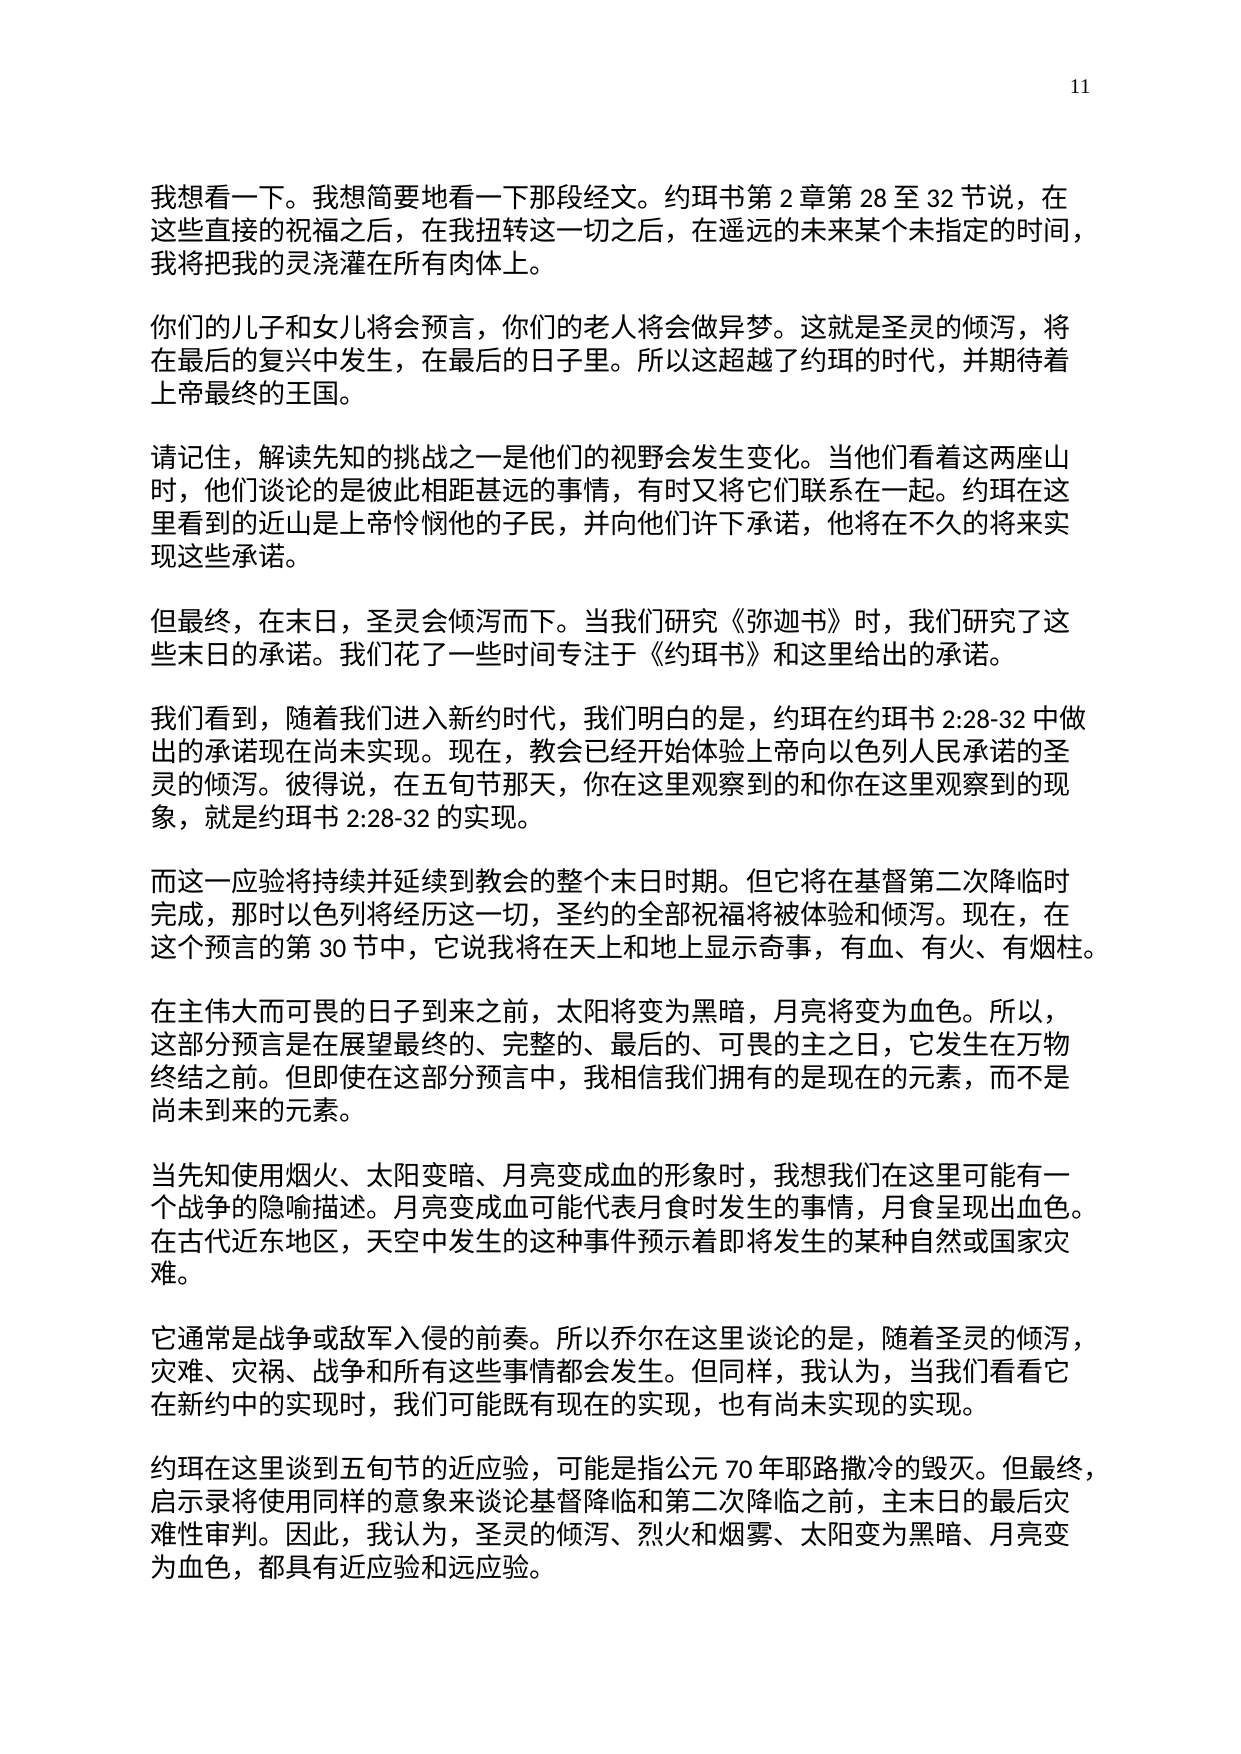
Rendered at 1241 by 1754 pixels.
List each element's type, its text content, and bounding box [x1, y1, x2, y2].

text 你们的儿子和女儿将会预言，你们的老人将会做异梦。这就是圣灵的倾泻，将在最后的复兴中发生，在最后的日子里。所以这超越了约珥的时代，并期待着上帝最终的王国。 [150, 311, 1090, 410]
text 但最终，在末日，圣灵会倾泻而下。当我们研究《弥迦书》时，我们研究了这些末日的承诺。我们花了一些时间专注于《约珥书》和这里给出的承诺。 [150, 605, 1090, 671]
text 约珥在这里谈到五旬节的近应验，可能是指公元 70 年耶路撒冷的毁灭。但最终，启示录将使用同样的意象来谈论基督降临和第二次降临之前，主末日的最后灾难性审判。因此，我认为，圣灵的倾泻、烈火和烟雾、太阳变为黑暗、月亮变为血色，都具有近应验和远应验。 [150, 1452, 1090, 1584]
text 我想看一下。我想简要地看一下那段经文。约珥书第 2 章第 28 至 32 节说，在这些直接的祝福之后，在我扭转这一切之后，在遥远的未来某个未指定的时间，我将把我的灵浇灌在所有肉体上。 [150, 181, 1090, 280]
text 我们看到，随着我们进入新约时代，我们明白的是，约珥在约珥书 2:28-32 中做出的承诺现在尚未实现。现在，教会已经开始体验上帝向以色列人民承诺的圣灵的倾泻。彼得说，在五旬节那天，你在这里观察到的和你在这里观察到的现象，就是约珥书 2:28-32 的实现。 [150, 702, 1090, 834]
text 在主伟大而可畏的日子到来之前，太阳将变为黑暗，月亮将变为血色。所以，这部分预言是在展望最终的、完整的、最后的、可畏的主之日，它发生在万物终结之前。但即使在这部分预言中，我相信我们拥有的是现在的元素，而不是尚未到来的元素。 [150, 995, 1090, 1127]
text 请记住，解读先知的挑战之一是他们的视野会发生变化。当他们看着这两座山时，他们谈论的是彼此相距甚远的事情，有时又将它们联系在一起。约珥在这里看到的近山是上帝怜悯他的子民，并向他们许下承诺，他将在不久的将来实现这些承诺。 [150, 442, 1090, 574]
text 它通常是战争或敌军入侵的前奏。所以乔尔在这里谈论的是，随着圣灵的倾泻，灾难、灾祸、战争和所有这些事情都会发生。但同样，我认为，当我们看看它在新约中的实现时，我们可能既有现在的实现，也有尚未实现的实现。 [150, 1322, 1090, 1421]
text 当先知使用烟火、太阳变暗、月亮变成血的形象时，我想我们在这里可能有一个战争的隐喻描述。月亮变成血可能代表月食时发生的事情，月食呈现出血色。在古代近东地区，天空中发生的这种事件预示着即将发生的某种自然或国家灾难。 [150, 1159, 1090, 1291]
text 而这一应验将持续并延续到教会的整个末日时期。但它将在基督第二次降临时完成，那时以色列将经历这一切，圣约的全部祝福将被体验和倾泻。现在，在这个预言的第 30 节中，它说我将在天上和地上显示奇事，有血、有火、有烟柱。 [150, 865, 1090, 964]
